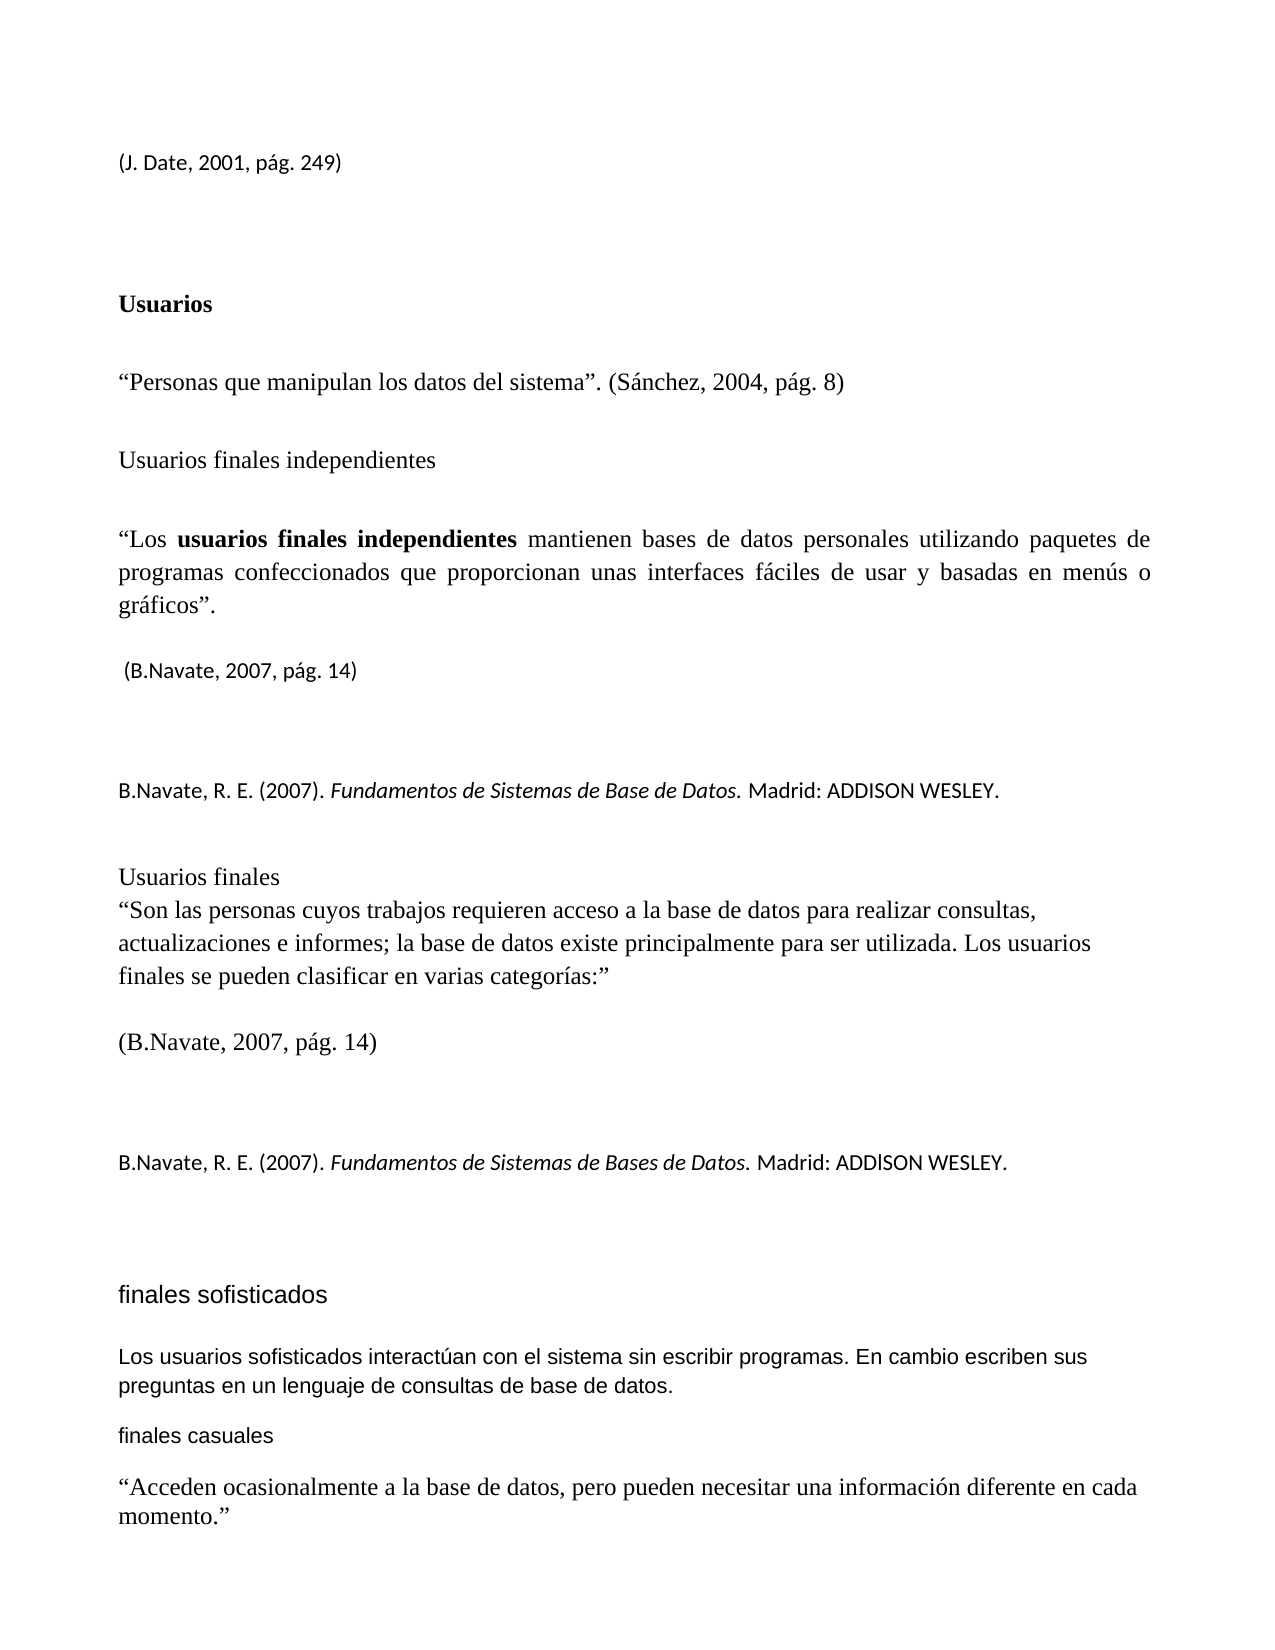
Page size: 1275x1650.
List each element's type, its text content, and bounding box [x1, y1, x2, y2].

text “Son las personas cuyos trabajos requieren acceso a la base de datos para realizar consultas, actualizaciones e informes; la base de datos existe principalmente para ser utilizada. Los usuarios finales se pueden clasificar en varias categorías:” [118, 895, 1152, 989]
text finales sofisticados [118, 1280, 1152, 1308]
text “Los usuarios finales independientes mantienen bases de datos personales utilizando paquetes de programas confeccionados que proporcionan unas interfaces fáciles de usar y basadas en menús o gráficos”. [118, 524, 1152, 618]
text Usuarios [118, 289, 1152, 317]
text “Personas que manipulan los datos del sistema”. [118, 367, 1152, 396]
text finales casuales [118, 1422, 1152, 1448]
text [118, 1472, 1152, 1530]
text Usuarios finales independientes [118, 445, 1152, 474]
text Los usuarios sofisticados interactúan con el sistema sin escribir programas. En cambio escriben sus preguntas en un lenguaje de consultas de base de datos. [118, 1344, 1152, 1398]
text (B.Navate, 2007, pág. 14) [118, 1027, 1152, 1056]
text Usuarios finales [118, 862, 1152, 891]
